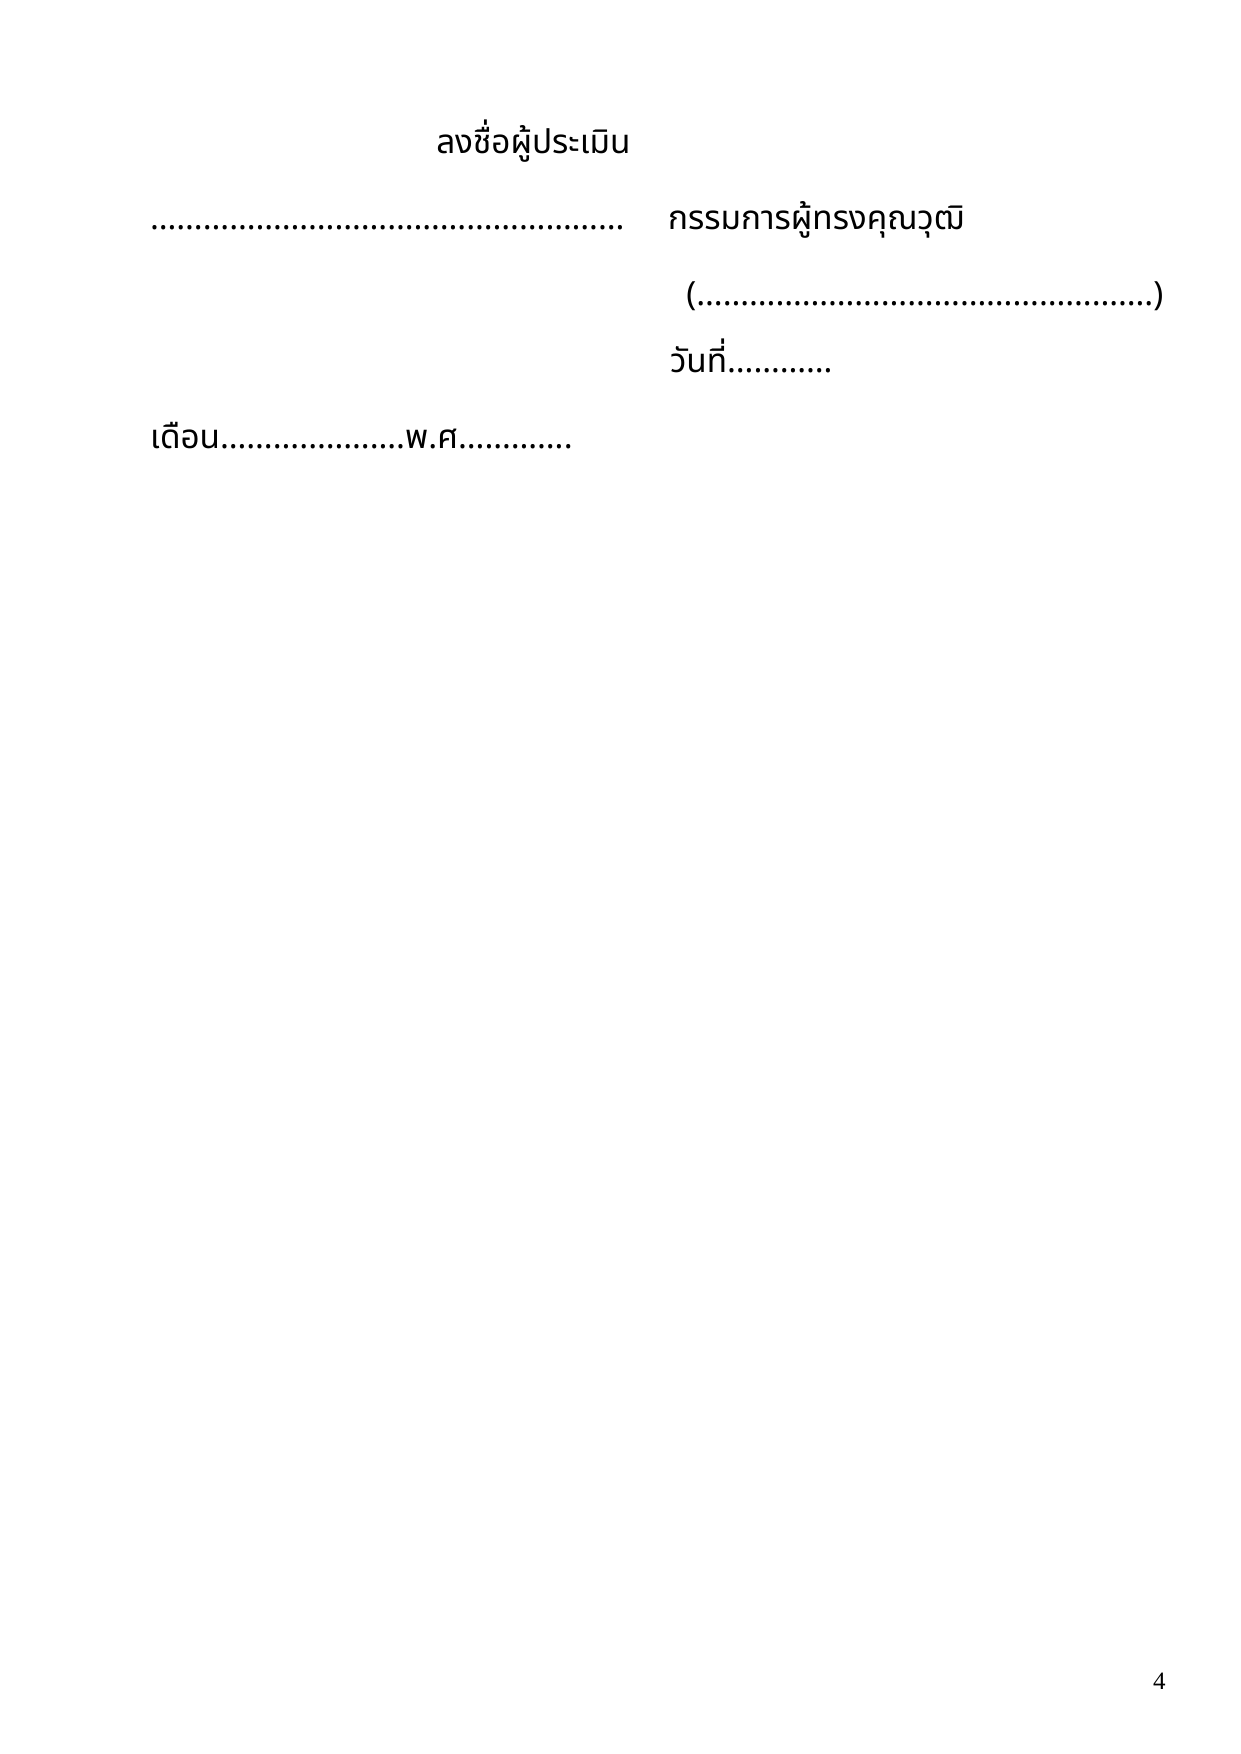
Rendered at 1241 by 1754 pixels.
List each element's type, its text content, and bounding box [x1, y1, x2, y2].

text (…………………………………………….) [150, 269, 1165, 315]
text วันที่…………เดือน………..……….พ.ศ…………. [150, 337, 1165, 464]
text ลงชื่อผู้ประเมิน ……………………………………………… กรรมการผู้ทรงคุณวุฒิ [150, 118, 1165, 244]
